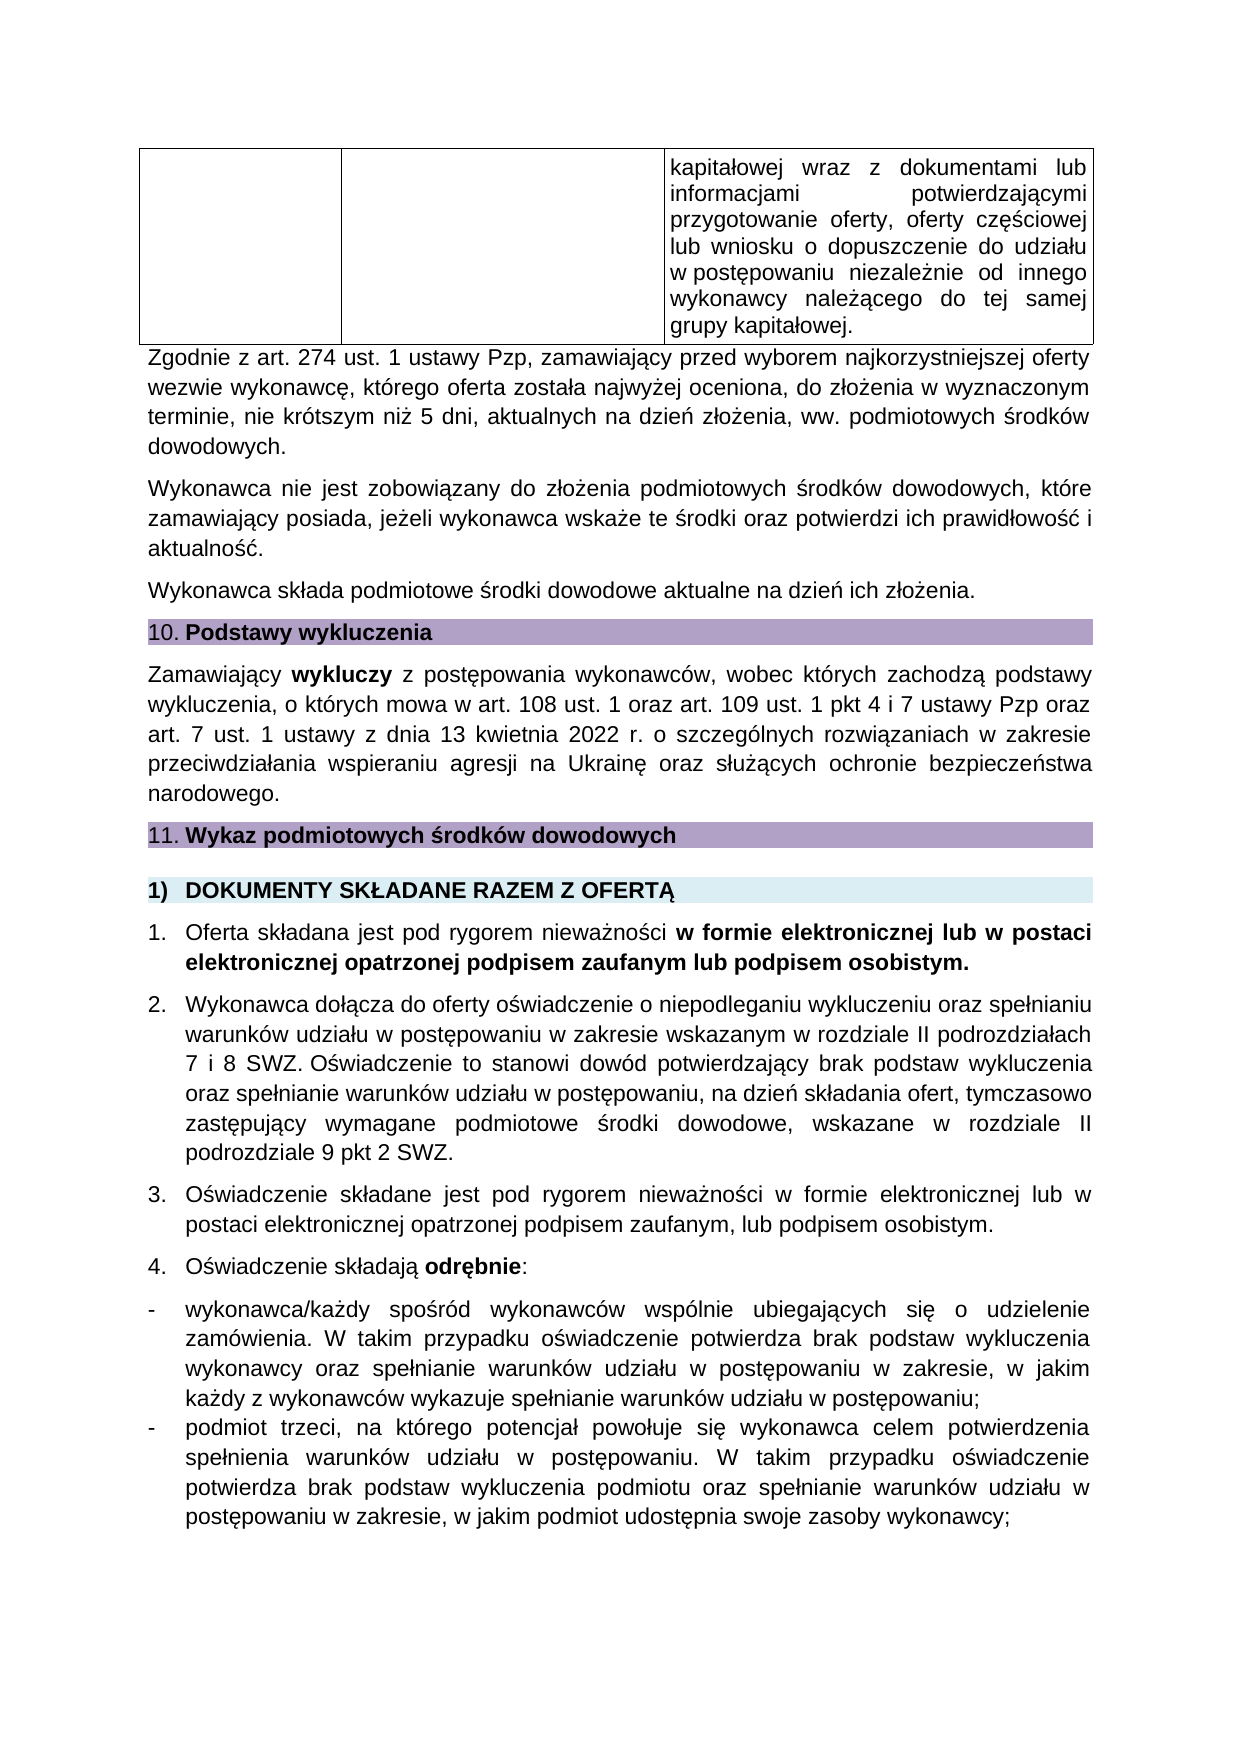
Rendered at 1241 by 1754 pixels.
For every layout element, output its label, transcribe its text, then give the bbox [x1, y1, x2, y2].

text Zamawiający wykluczy z postępowania wykonawców, wobec których zachodzą podstawy wykluczenia, o których mowa w art. 108 ust. 1 oraz art. 109 ust. 1 pkt 4 i 7 ustawy Pzp oraz art. 7 ust. 1 ustawy z dnia 13 kwietnia 2022 r. o szczególnych rozwiązaniach w zakresie przeciwdziałania wspieraniu agresji na Ukrainę oraz służących ochronie bezpieczeństwa narodowego. [148, 661, 1093, 806]
list wykonawca/każdy spośród wykonawców wspólnie ubiegających się o udzielenie zamówienia. W takim przypadku oświadczenie potwierdza brak podstaw wykluczenia wykonawcy oraz spełnianie warunków udziału w postępowaniu w zakresie, w jakim każdy z wykonawców wykazuje spełnianie warunków udziału w postępowaniu; [148, 1296, 1091, 1411]
list Podstawy wykluczenia [148, 619, 1093, 645]
text Wykonawca składa podmiotowe środki dowodowe aktualne na dzień ich złożenia. [148, 577, 1093, 603]
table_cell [665, 149, 1093, 344]
text Zgodnie z art. 274 ust. 1 ustawy Pzp, zamawiający przed wyborem najkorzystniejszej oferty wezwie wykonawcę, którego oferta została najwyżej oceniona, do złożenia w wyznaczonym terminie, nie krótszym niż 5 dni, aktualnych na dzień złożenia, ww. podmiotowych środków dowodowych. [148, 345, 1091, 459]
text Wykonawca nie jest zobowiązany do złożenia podmiotowych środków dowodowych, które zamawiający posiada, jeżeli wykonawca wskaże te środki oraz potwierdzi ich prawidłowość i aktualność. [148, 475, 1093, 561]
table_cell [140, 149, 341, 344]
table_cell - [342, 149, 664, 344]
list podmiot trzeci, na którego potencjał powołuje się wykonawca celem potwierdzenia spełnienia warunków udziału w postępowaniu. W takim przypadku oświadczenie potwierdza brak podstaw wykluczenia podmiotu oraz spełnianie warunków udziału w postępowaniu w zakresie, w jakim podmiot udostępnia swoje zasoby wykonawcy; [148, 1414, 1091, 1530]
list Wykonawca dołącza do oferty oświadczenie o niepodleganiu wykluczeniu oraz spełnianiu warunków udziału w postępowaniu w zakresie wskazanym w rozdziale II podrozdziałach 7 i 8 SWZ. Oświadczenie to stanowi dowód potwierdzający brak podstaw wykluczenia oraz spełnianie warunków udziału w postępowaniu, na dzień składania ofert, tymczasowo zastępujący wymagane podmiotowe środki dowodowe, wskazane w rozdziale II podrozdziale 9 pkt 2 SWZ. [148, 991, 1093, 1166]
list Oferta składana jest pod rygorem nieważności w formie elektronicznej lub w postaci elektronicznej opatrzonej podpisem zaufanym lub podpisem osobistym. [148, 919, 1093, 975]
list Oświadczenie składane jest pod rygorem nieważności w formie elektronicznej lub w postaci elektronicznej opatrzonej podpisem zaufanym, lub podpisem osobistym. [148, 1181, 1093, 1237]
list Wykaz podmiotowych środków dowodowych [148, 822, 1093, 848]
list DOKUMENTY SKŁADANE RAZEM Z OFERTĄ [148, 877, 1093, 903]
list Oświadczenie składają odrębnie: [148, 1253, 1093, 1280]
